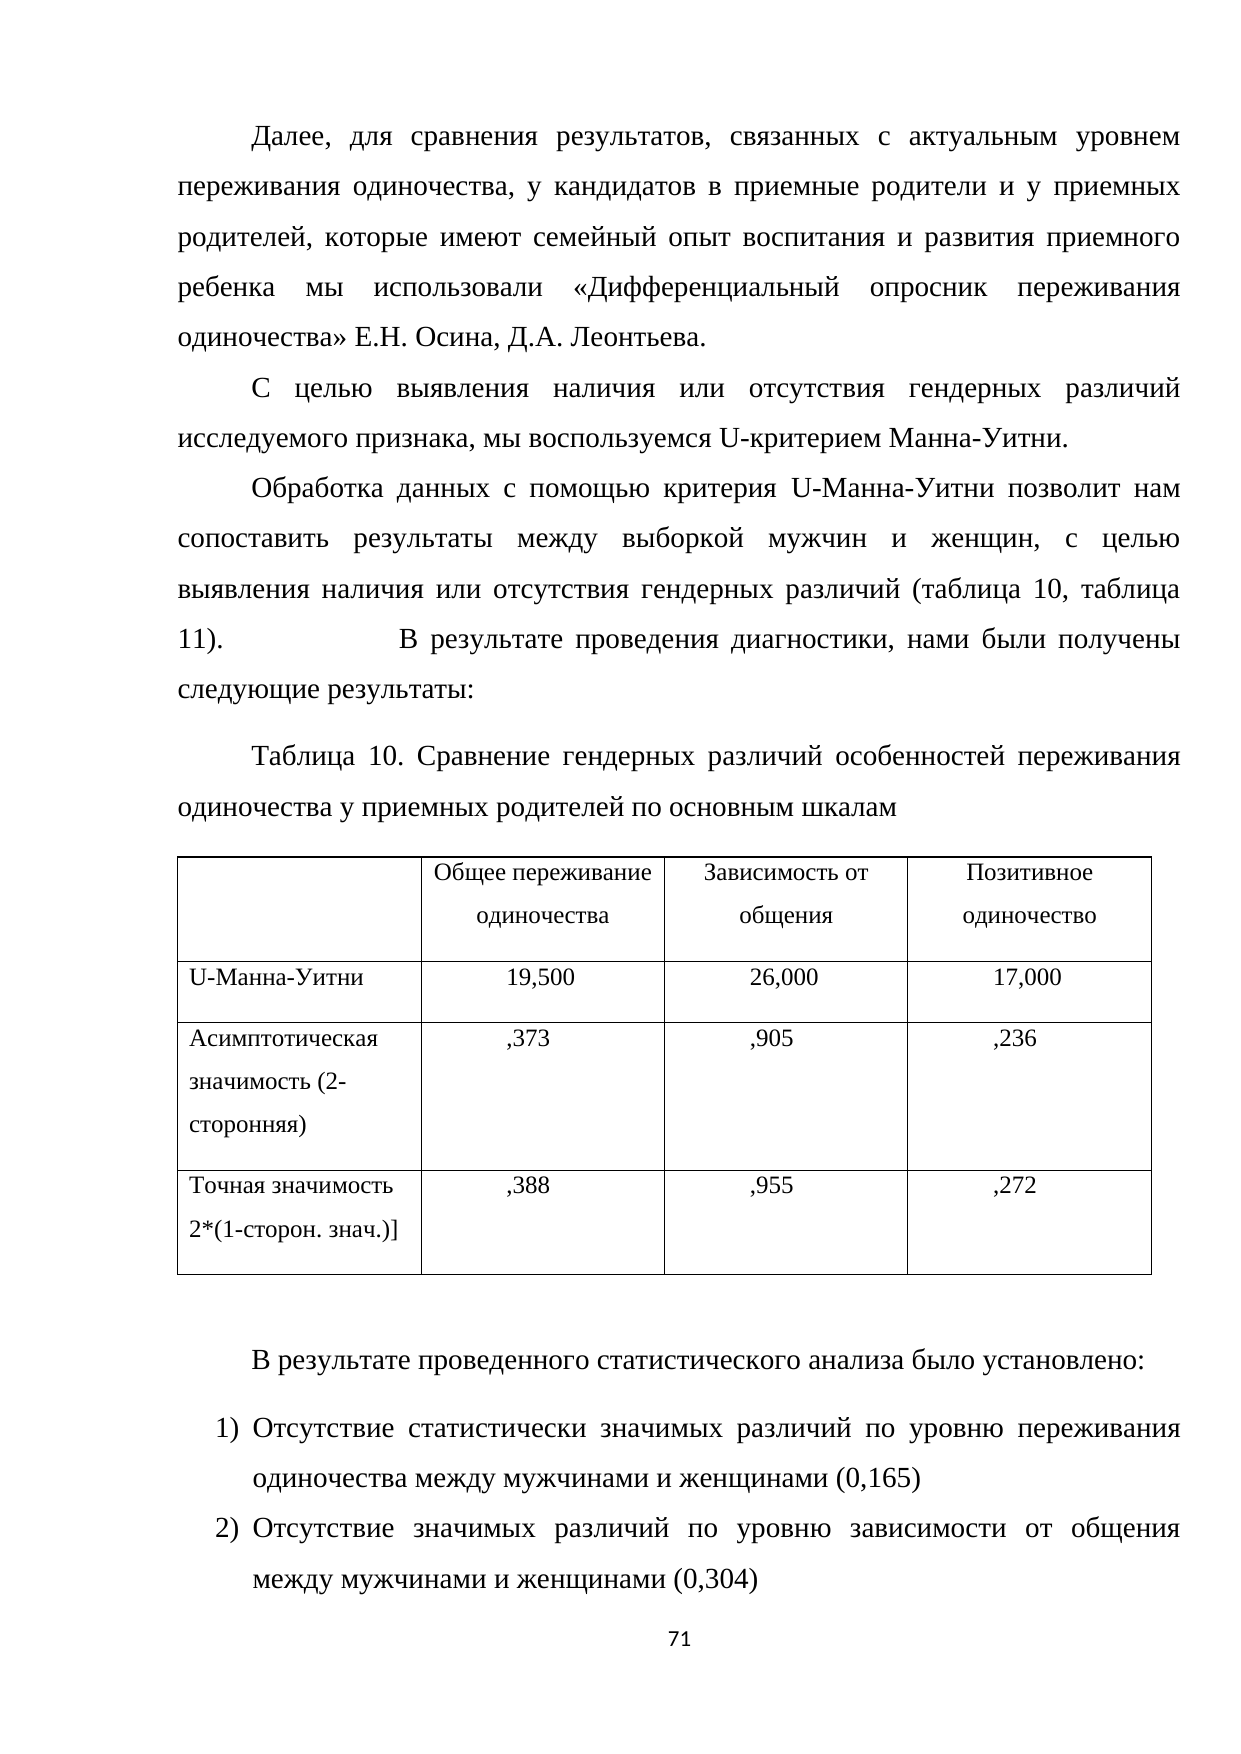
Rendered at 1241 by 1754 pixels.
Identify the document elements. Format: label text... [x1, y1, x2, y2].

table_cell U-Манна-Уитни [178, 962, 421, 1022]
table_cell ,388 [422, 1171, 664, 1274]
text В результате проведенного статистического анализа было установлено: [177, 1342, 1181, 1376]
table_header [178, 858, 421, 961]
table_cell ,905 [665, 1023, 907, 1169]
table_cell ,272 [908, 1171, 1151, 1274]
list Отсутствие статистически значимых различий по уровню переживания одиночества между мужчинами и женщинами (0,165) [215, 1410, 1181, 1494]
table_cell 17,000 [908, 962, 1151, 1022]
table_cell Асимптотическая значимость (2-сторонняя) [178, 1023, 421, 1169]
table_cell ,955 [665, 1171, 907, 1274]
table_cell 19,500 [422, 962, 664, 1022]
table_header Зависимость от общения [665, 858, 907, 961]
table_cell ,373 [422, 1023, 664, 1169]
table_cell Точная значимость 2*(1-сторон. знач.)] [178, 1171, 421, 1274]
table_header Общее переживание одиночества [422, 858, 664, 961]
table_cell ,236 [908, 1023, 1151, 1169]
list Отсутствие значимых различий по уровню зависимости от общения между мужчинами и женщинами (0,304) [215, 1511, 1181, 1594]
text Далее, для сравнения результатов, связанных с актуальным уровнем переживания одиночества, у кандидатов в приемные родители и у приемных родителей, которые имеют семейный опыт воспитания и развития приемного ребенка мы использовали «Дифференциальный опросник переживания одиночества» Е.Н. Осина, Д.А. Леонтьева. С целью выявления наличия или отсутствия гендерных различий исследуемого признака, мы воспользуемся U-критерием Манна-Уитни. Обработка данных с помощью критерия U-Манна-Уитни позволит нам сопоставить результаты между выборкой мужчин и женщин, с целью выявления наличия или отсутствия гендерных различий (таблица 10, таблица 11). В результате проведения диагностики, нами были получены следующие результаты: [177, 118, 1181, 705]
table_header Позитивное одиночество [908, 858, 1151, 961]
table_cell 26,000 [665, 962, 907, 1022]
text Таблица 10. Сравнение гендерных различий особенностей переживания одиночества у приемных родителей по основным шкалам [177, 738, 1181, 822]
